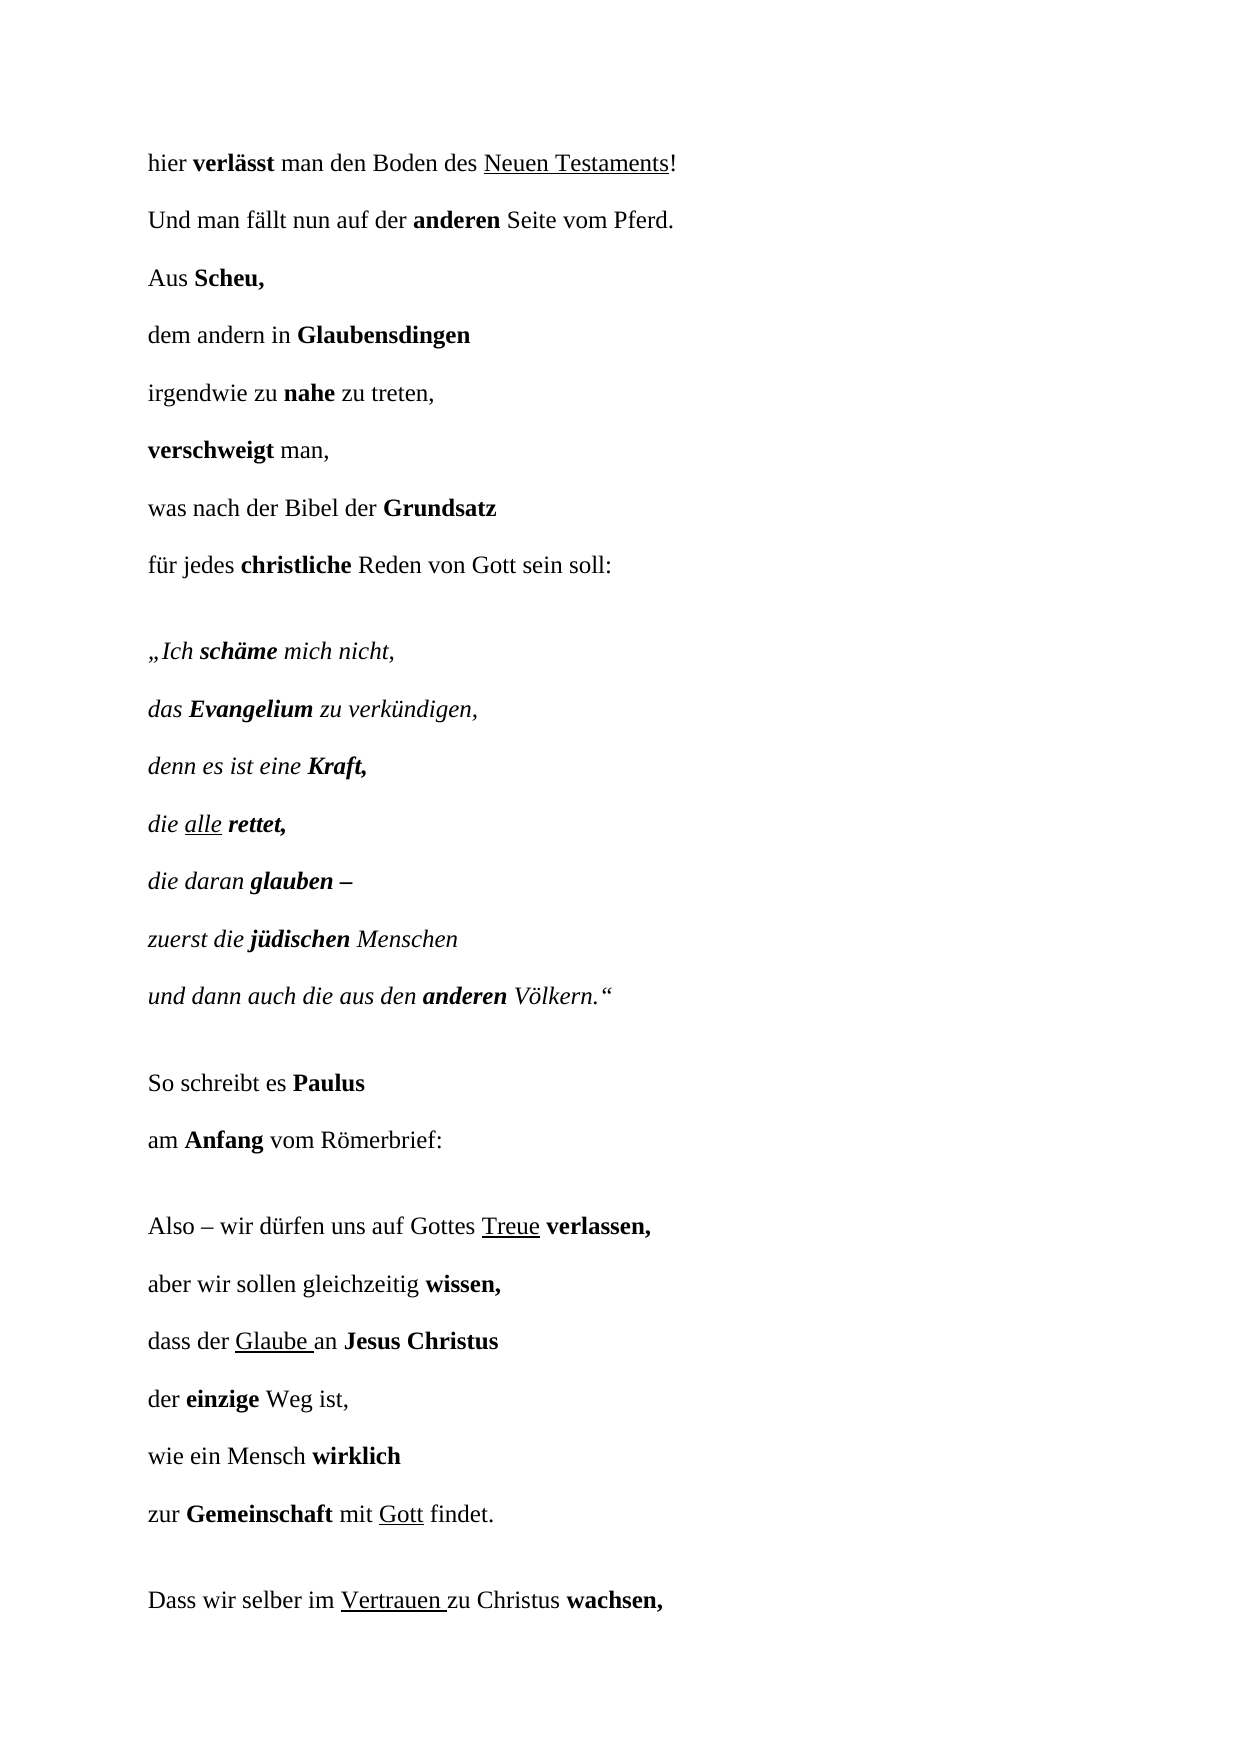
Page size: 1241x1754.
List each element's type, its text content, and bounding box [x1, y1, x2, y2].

text Also – wir dürfen uns auf Gottes Treue verlassen, [148, 1211, 1093, 1240]
text das Evangelium zu verkündigen, [148, 694, 1093, 723]
text Dass wir selber im Vertrauen zu Christus wachsen, [148, 1585, 1093, 1614]
text denn es ist eine Kraft, [148, 751, 1093, 780]
text „Ich schäme mich nicht, [148, 636, 1093, 665]
text dass der Glaube an Jesus Christus [148, 1326, 1093, 1355]
text zuerst die jüdischen Menschen [148, 924, 1093, 953]
text Und man fällt nun auf der anderen Seite vom Pferd. [148, 205, 1093, 234]
text irgendwie zu nahe zu treten, [148, 378, 1093, 406]
text am Anfang vom Römerbrief: [148, 1125, 1093, 1154]
text und dann auch die aus den anderen Völkern.“ [148, 981, 1093, 1010]
text hier verlässt man den Boden des Neuen Testaments! [148, 148, 1093, 176]
text die daran glauben – [148, 866, 1093, 895]
text aber wir sollen gleichzeitig wissen, [148, 1269, 1093, 1298]
text wie ein Mensch wirklich [148, 1441, 1093, 1470]
text der einzige Weg ist, [148, 1384, 1093, 1413]
text So schreibt es Paulus [148, 1068, 1093, 1096]
text was nach der Bibel der Grundsatz [148, 493, 1093, 521]
text zur Gemeinschaft mit Gott findet. [148, 1499, 1093, 1528]
text Aus Scheu, [148, 263, 1093, 291]
text für jedes christliche Reden von Gott sein soll: [148, 550, 1093, 579]
text verschweigt man, [148, 435, 1093, 464]
text dem andern in Glaubensdingen [148, 320, 1093, 349]
text die alle rettet, [148, 809, 1093, 838]
